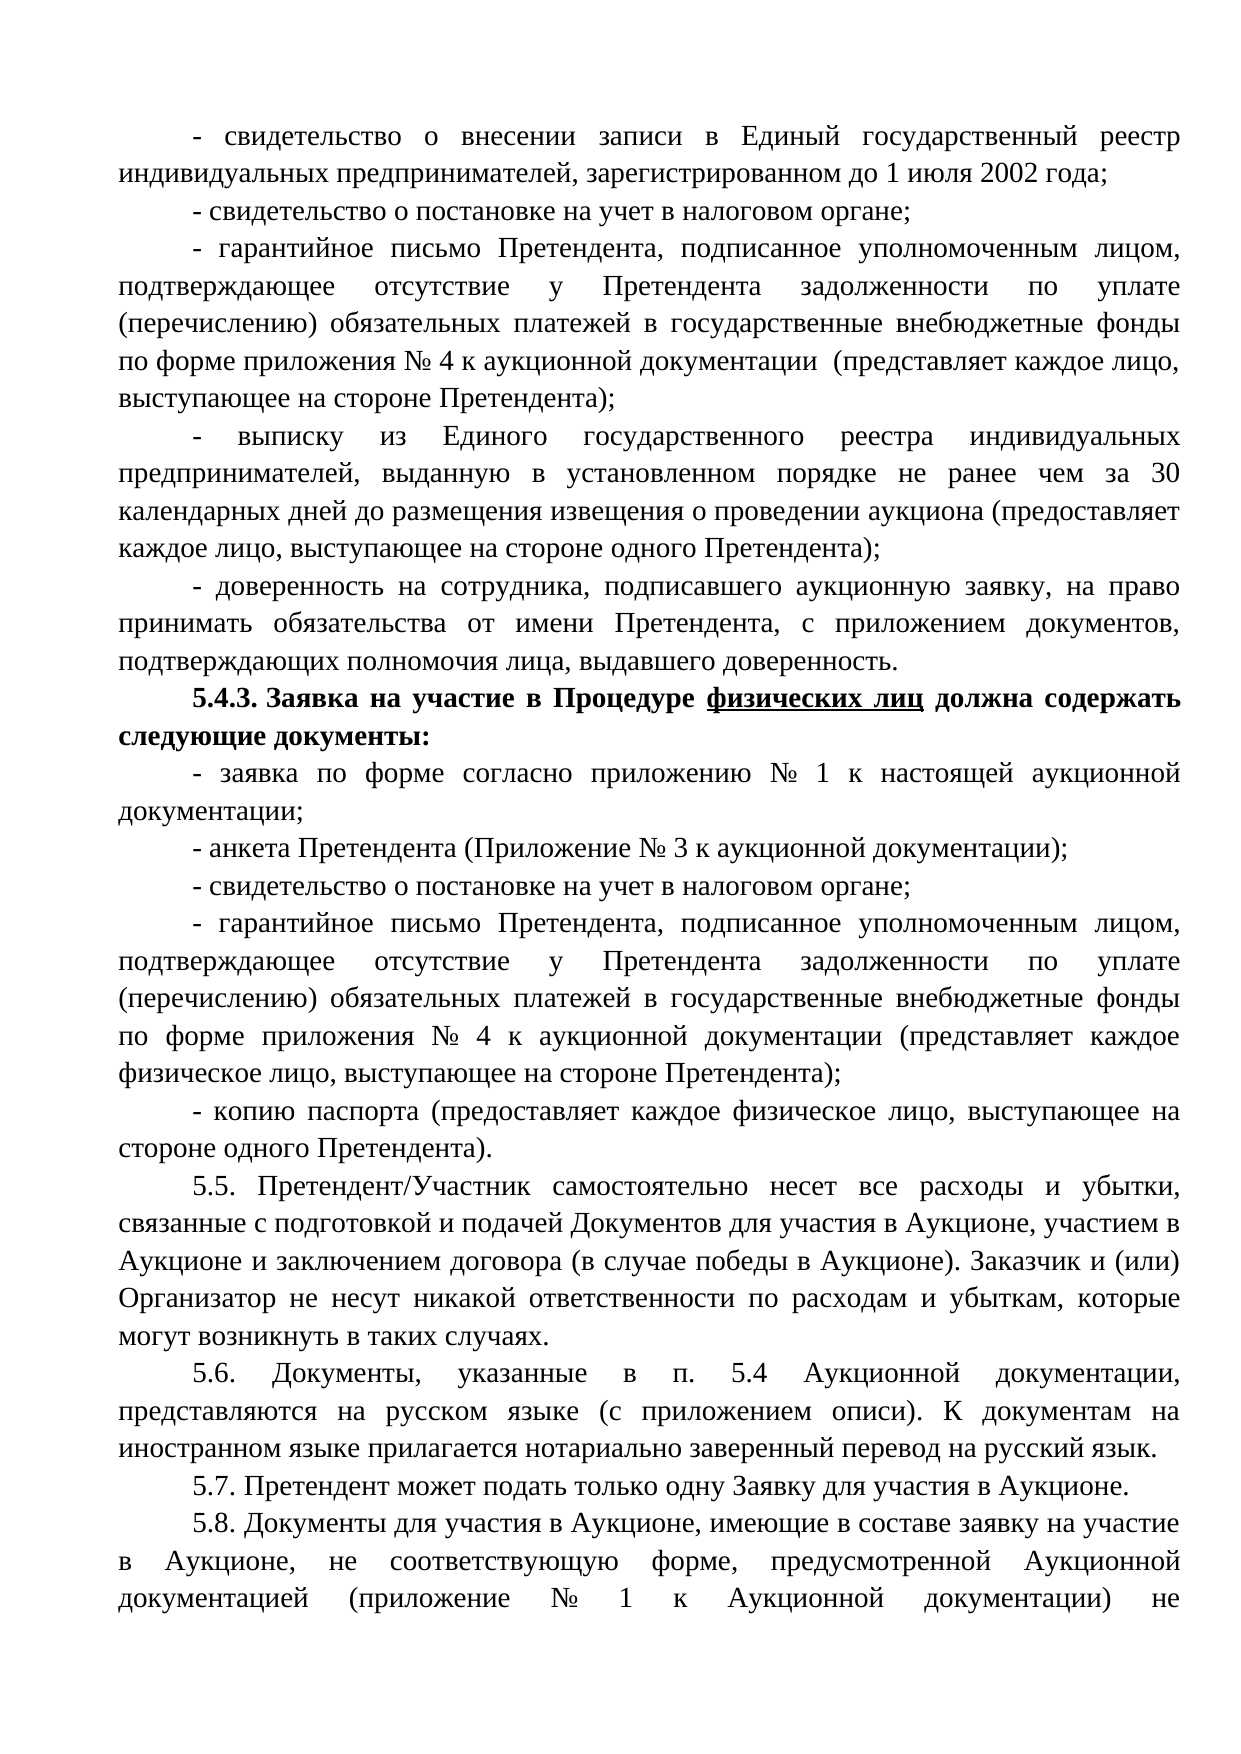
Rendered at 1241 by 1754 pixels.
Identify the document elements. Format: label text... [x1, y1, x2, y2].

text - гарантийное письмо Претендента, подписанное уполномоченным лицом, подтверждающее отсутствие у Претендента задолженности по уплате (перечислению) обязательных платежей в государственные внебюджетные фонды по форме приложения № 4 к аукционной документации (представляет каждое лицо, выступающее на стороне Претендента); [118, 228, 1181, 415]
list Заявка на участие в Процедуре физических лиц должна содержать следующие документы: [118, 678, 1181, 753]
text - гарантийное письмо Претендента, подписанное уполномоченным лицом, подтверждающее отсутствие у Претендента задолженности по уплате (перечислению) обязательных платежей в государственные внебюджетные фонды по форме приложения № 4 к аукционной документации (представляет каждое физическое лицо, выступающее на стороне Претендента); [118, 903, 1181, 1090]
text - доверенность на сотрудника, подписавшего аукционную заявку, на право принимать обязательства от имени Претендента, с приложением документов, подтверждающих полномочия лица, выдавшего доверенность. [118, 565, 1181, 678]
text - заявка по форме согласно приложению № 1 к настоящей аукционной документации; [118, 753, 1181, 828]
text - свидетельство о постановке на учет в налоговом органе; [118, 865, 1181, 903]
text - свидетельство о постановке на учет в налоговом органе; [118, 190, 1181, 228]
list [118, 1503, 1181, 1615]
text - копию паспорта (предоставляет каждое физическое лицо, выступающее на стороне одного Претендента). [118, 1090, 1181, 1165]
list Претендент может подать только одну Заявку для участия в Аукционе. [118, 1465, 1181, 1503]
text 5.5. Претендент/Участник самостоятельно несет все расходы и убытки, связанные с подготовкой и подачей Документов для участия в Аукционе, участием в Аукционе и заключением договора (в случае победы в Аукционе). Заказчик и (или) Организатор не несут никакой ответственности по расходам и убыткам, которые могут возникнуть в таких случаях. [118, 1165, 1181, 1353]
list Документы, указанные в п. 5.4 Аукционной документации, представляются на русском языке (с приложением описи). К документам на иностранном языке прилагается нотариально заверенный перевод на русский язык. [118, 1353, 1181, 1465]
text - анкета Претендента (Приложение № 3 к аукционной документации); [118, 828, 1181, 865]
text - выписку из Единого государственного реестра индивидуальных предпринимателей, выданную в установленном порядке не ранее чем за 30 календарных дней до размещения извещения о проведении аукциона (предоставляет каждое лицо, выступающее на стороне одного Претендента); [118, 415, 1181, 565]
text - свидетельство о внесении записи в Единый государственный реестр индивидуальных предпринимателей, зарегистрированном до 1 июля 2002 года; [118, 115, 1181, 190]
